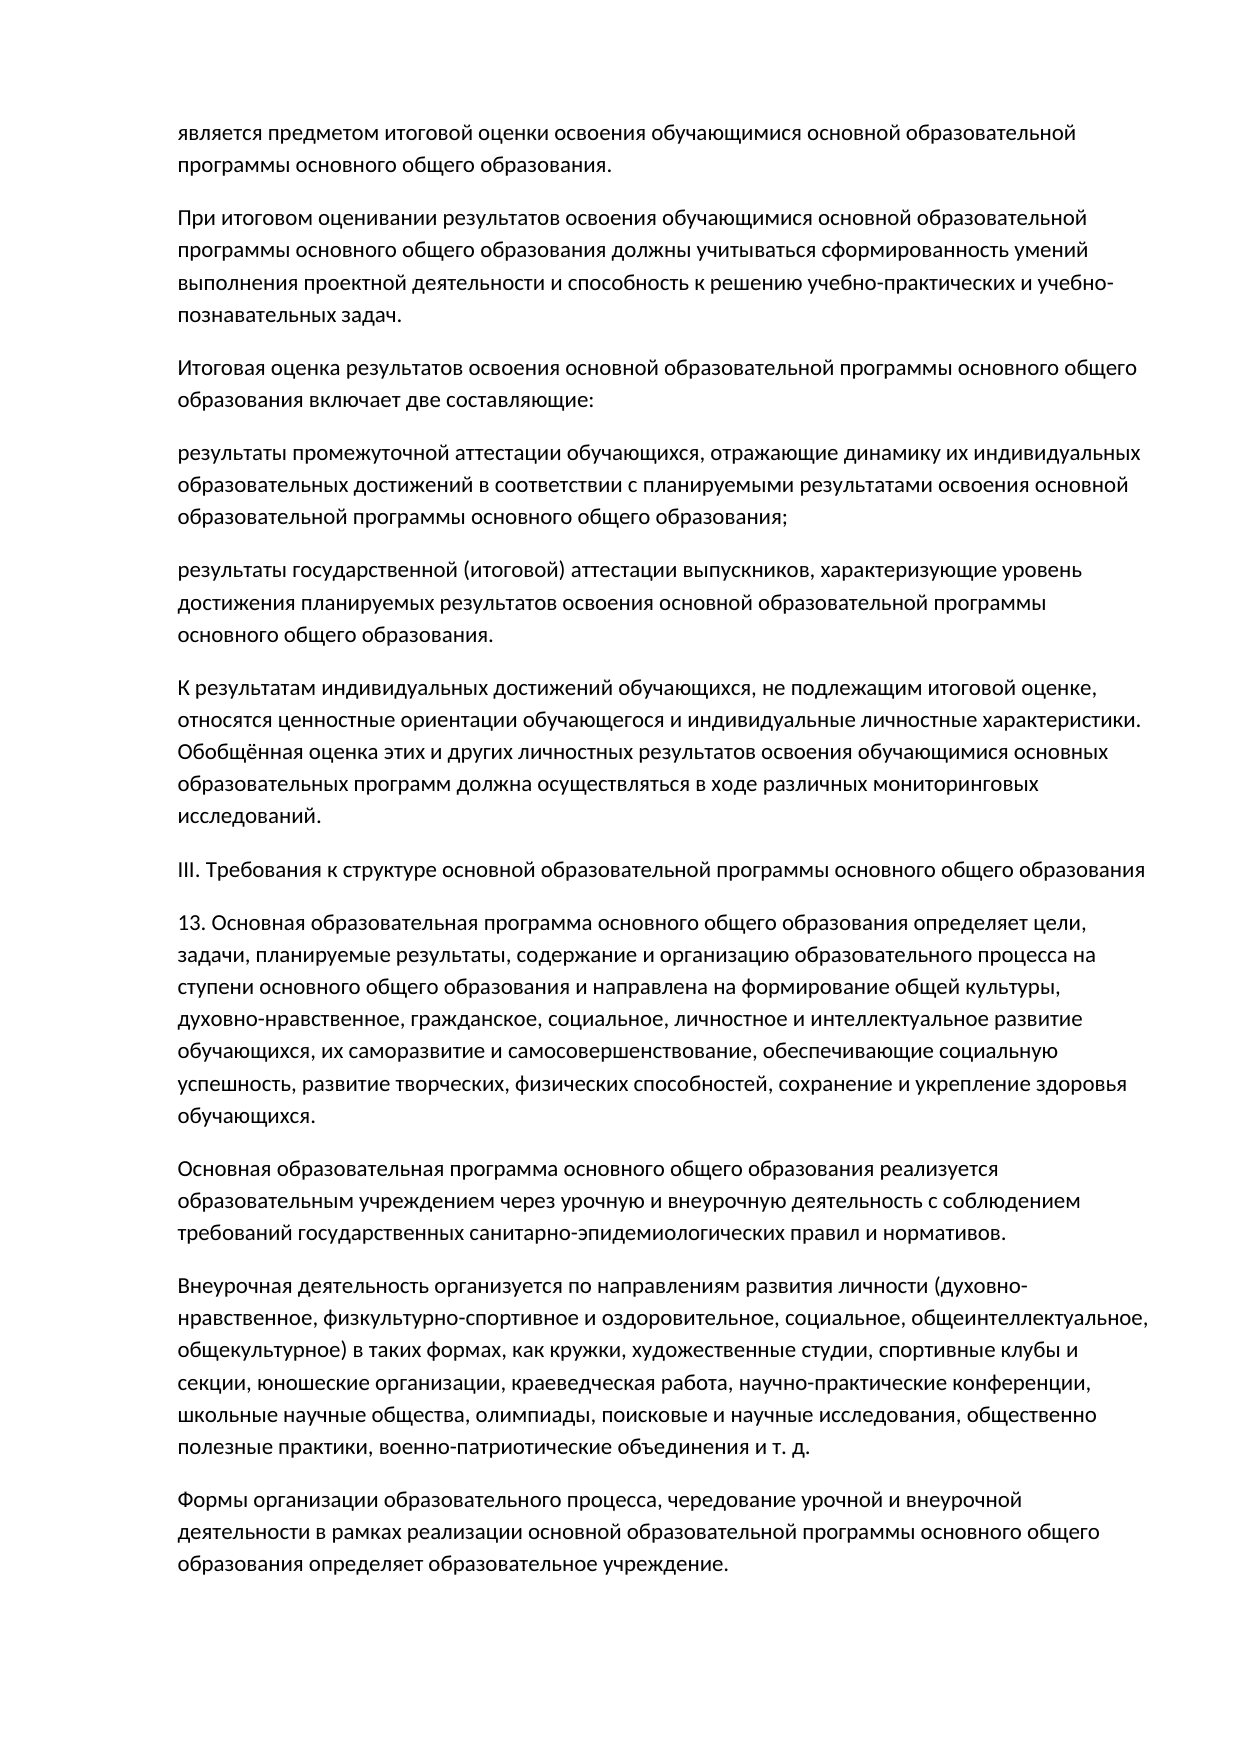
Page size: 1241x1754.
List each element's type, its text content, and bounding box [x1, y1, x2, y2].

text Итоговая оценка результатов освоения основной образовательной программы основного общего образования включает две составляющие: [177, 353, 1152, 413]
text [177, 118, 1152, 178]
text Внеурочная деятельность организуется по направлениям развития личности (духовно-нравственное, физкультурно-спортивное и оздоровительное, социальное, общеинтеллектуальное, общекультурное) в таких формах, как кружки, художественные студии, спортивные клубы и секции, юношеские организации, краеведческая работа, научно-практические конференции, школьные научные общества, олимпиады, поисковые и научные исследования, общественно полезные практики, военно-патриотические объединения и т. д. [177, 1271, 1152, 1460]
text III. Требования к структуре основной образовательной программы основного общего образования [177, 855, 1152, 883]
text Формы организации образовательного процесса, чередование урочной и внеурочной деятельности в рамках реализации основной образовательной программы основного общего образования определяет образовательное учреждение. [177, 1485, 1152, 1578]
text К результатам индивидуальных достижений обучающихся, не подлежащим итоговой оценке, относятся ценностные ориентации обучающегося и индивидуальные личностные характеристики. Обобщённая оценка этих и других личностных результатов освоения обучающимися основных образовательных программ должна осуществляться в ходе различных мониторинговых исследований. [177, 673, 1152, 830]
text При итоговом оценивании результатов освоения обучающимися основной образовательной программы основного общего образования должны учитываться сформированность умений выполнения проектной деятельности и способность к решению учебно-практических и учебно-познавательных задач. [177, 203, 1152, 328]
text Основная образовательная программа основного общего образования реализуется образовательным учреждением через урочную и внеурочную деятельность с соблюдением требований государственных санитарно-эпидемиологических правил и нормативов. [177, 1154, 1152, 1246]
text 13. Основная образовательная программа основного общего образования определяет цели, задачи, планируемые результаты, содержание и организацию образовательного процесса на ступени основного общего образования и направлена на формирование общей культуры, духовно-нравственное, гражданское, социальное, личностное и интеллектуальное развитие обучающихся, их саморазвитие и самосовершенствование, обеспечивающие социальную успешность, развитие творческих, физических способностей, сохранение и укрепление здоровья обучающихся. [177, 908, 1152, 1129]
text результаты промежуточной аттестации обучающихся, отражающие динамику их индивидуальных образовательных достижений в соответствии с планируемыми результатами освоения основной образовательной программы основного общего образования; [177, 438, 1152, 531]
text результаты государственной (итоговой) аттестации выпускников, характеризующие уровень достижения планируемых результатов освоения основной образовательной программы основного общего образования. [177, 556, 1152, 648]
